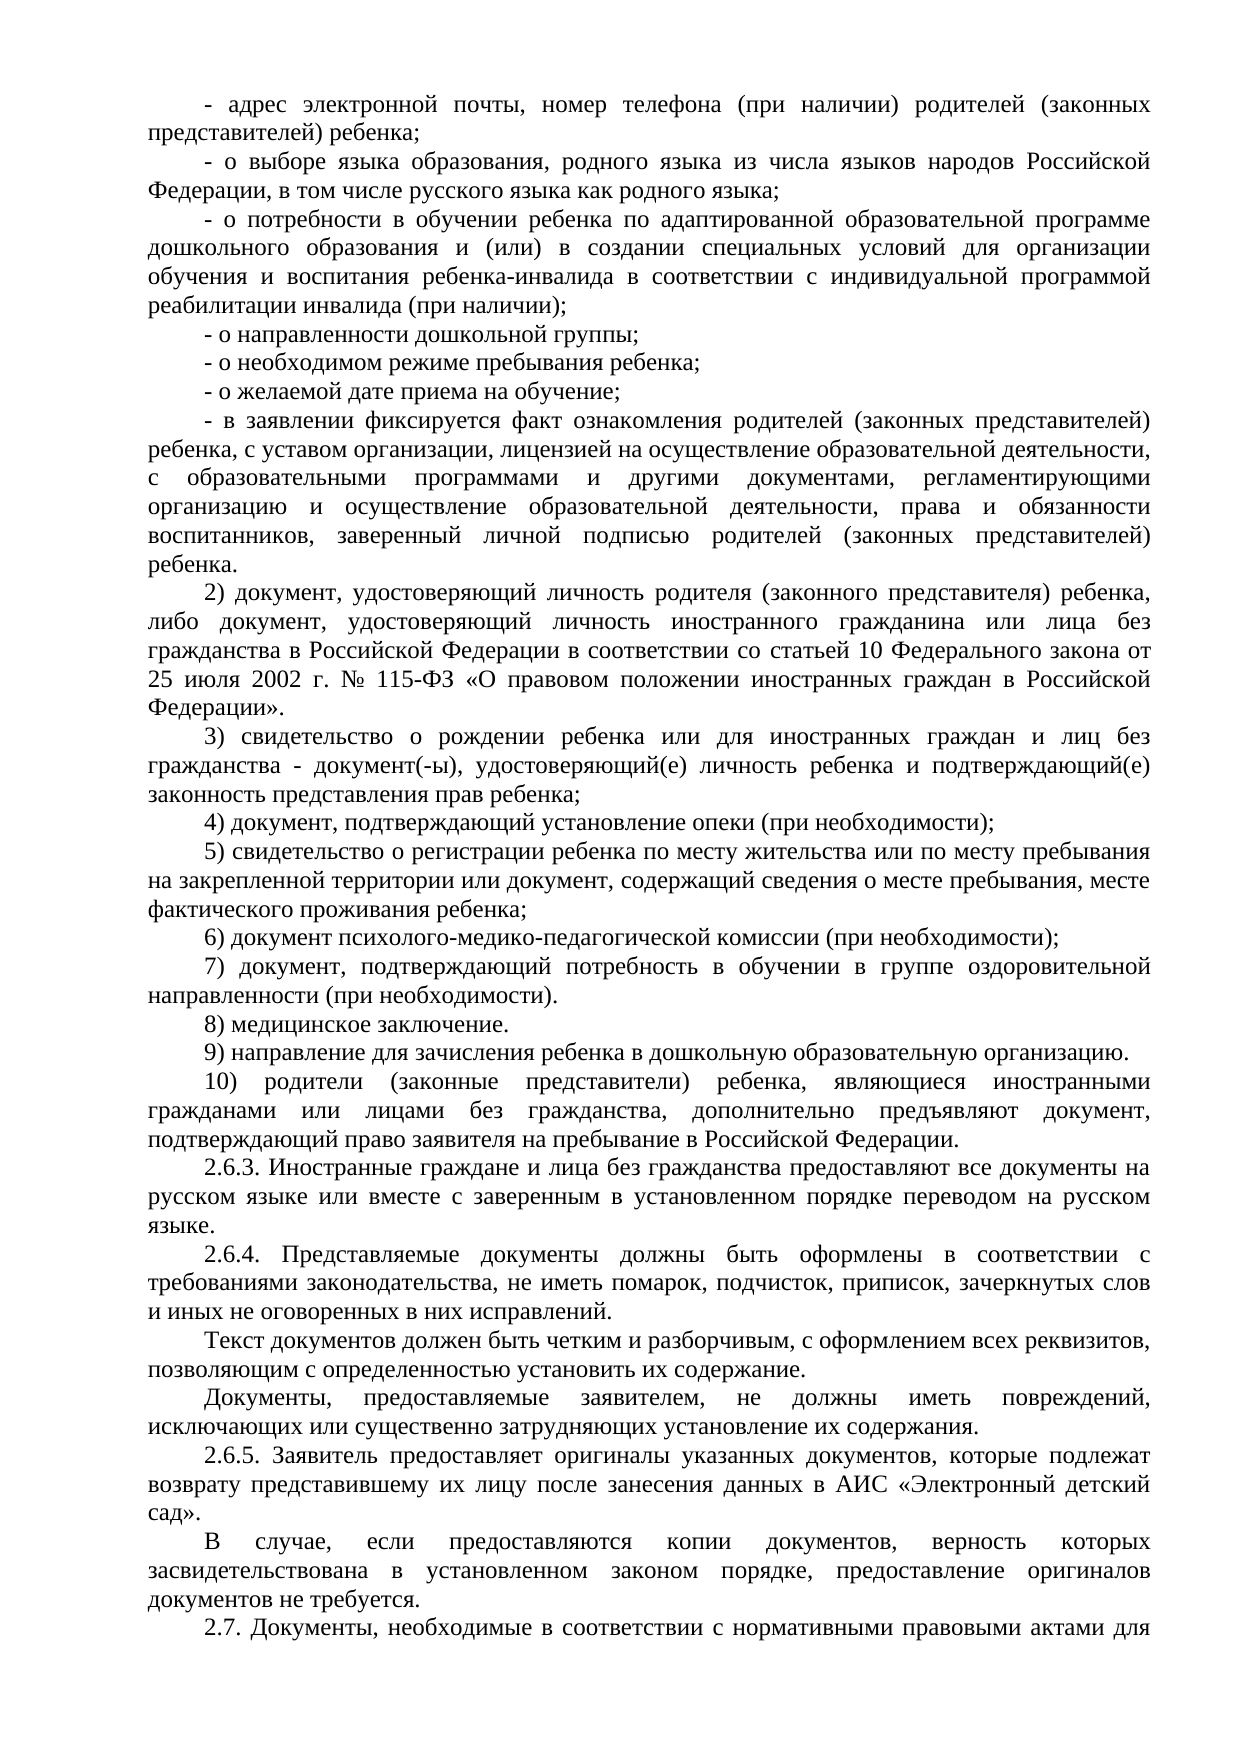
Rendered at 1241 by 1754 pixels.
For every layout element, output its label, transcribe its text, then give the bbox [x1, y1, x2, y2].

text - в заявлении фиксируется факт ознакомления родителей (законных представителей) ребенка, с уставом организации, лицензией на осуществление образовательной деятельности, с образовательными программами и другими документами, регламентирующими организацию и осуществление образовательной деятельности, права и обязанности воспитанников, заверенный личной подписью родителей (законных представителей) ребенка. [148, 405, 1152, 577]
text Текст документов должен быть четким и разборчивым, с оформлением всех реквизитов, позволяющим с определенностью установить их содержание. [148, 1325, 1152, 1382]
text - адрес электронной почты, номер телефона (при наличии) родителей (законных представителей) ребенка; [148, 89, 1152, 146]
text 10) родители (законные представители) ребенка, являющиеся иностранными гражданами или лицами без гражданства, дополнительно предъявляют документ, подтверждающий право заявителя на пребывание в Российской Федерации. [148, 1066, 1152, 1152]
text - о желаемой дате приема на обучение; [148, 376, 1152, 405]
text 4) документ, подтверждающий установление опеки (при необходимости); [148, 807, 1152, 836]
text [148, 1612, 1152, 1641]
text - о направленности дошкольной группы; [148, 319, 1152, 347]
text 2.6.4. Представляемые документы должны быть оформлены в соответствии с требованиями законодательства, не иметь помарок, подчисток, приписок, зачеркнутых слов и иных не оговоренных в них исправлений. [148, 1239, 1152, 1325]
text В случае, если предоставляются копии документов, верность которых засвидетельствована в установленном законом порядке, предоставление оригиналов документов не требуется. [148, 1526, 1152, 1612]
text 2) документ, удостоверяющий личность родителя (законного представителя) ребенка, либо документ, удостоверяющий личность иностранного гражданина или лица без гражданства в Российской Федерации в соответствии со статьей 10 Федерального закона от 25 июля 2002 г. № 115-ФЗ «О правовом положении иностранных граждан в Российской Федерации». [148, 577, 1152, 721]
text - о выборе языка образования, родного языка из числа языков народов Российской Федерации, в том числе русского языка как родного языка; [148, 146, 1152, 204]
text 9) направление для зачисления ребенка в дошкольную образовательную организацию. [148, 1037, 1152, 1066]
text 6) документ психолого-медико-педагогической комиссии (при необходимости); [148, 922, 1152, 951]
text - о потребности в обучении ребенка по адаптированной образовательной программе дошкольного образования и (или) в создании специальных условий для организации обучения и воспитания ребенка-инвалида в соответствии с индивидуальной программой реабилитации инвалида (при наличии); [148, 204, 1152, 319]
text 2.6.3. Иностранные граждане и лица без гражданства предоставляют все документы на русском языке или вместе с заверенным в установленном порядке переводом на русском языке. [148, 1152, 1152, 1239]
text 3) свидетельство о рождении ребенка или для иностранных граждан и лиц без гражданства - документ(-ы), удостоверяющий(е) личность ребенка и подтверждающий(е) законность представления прав ребенка; [148, 721, 1152, 807]
text 8) медицинское заключение. [148, 1009, 1152, 1037]
text Документы, предоставляемые заявителем, не должны иметь повреждений, исключающих или существенно затрудняющих установление их содержания. [148, 1382, 1152, 1440]
text - о необходимом режиме пребывания ребенка; [148, 347, 1152, 376]
text 7) документ, подтверждающий потребность в обучении в группе оздоровительной направленности (при необходимости). [148, 951, 1152, 1009]
text 2.6.5. Заявитель предоставляет оригиналы указанных документов, которые подлежат возврату представившему их лицу после занесения данных в АИС «Электронный детский сад». [148, 1440, 1152, 1526]
text 5) свидетельство о регистрации ребенка по месту жительства или по месту пребывания на закрепленной территории или документ, содержащий сведения о месте пребывания, месте фактического проживания ребенка; [148, 836, 1152, 922]
